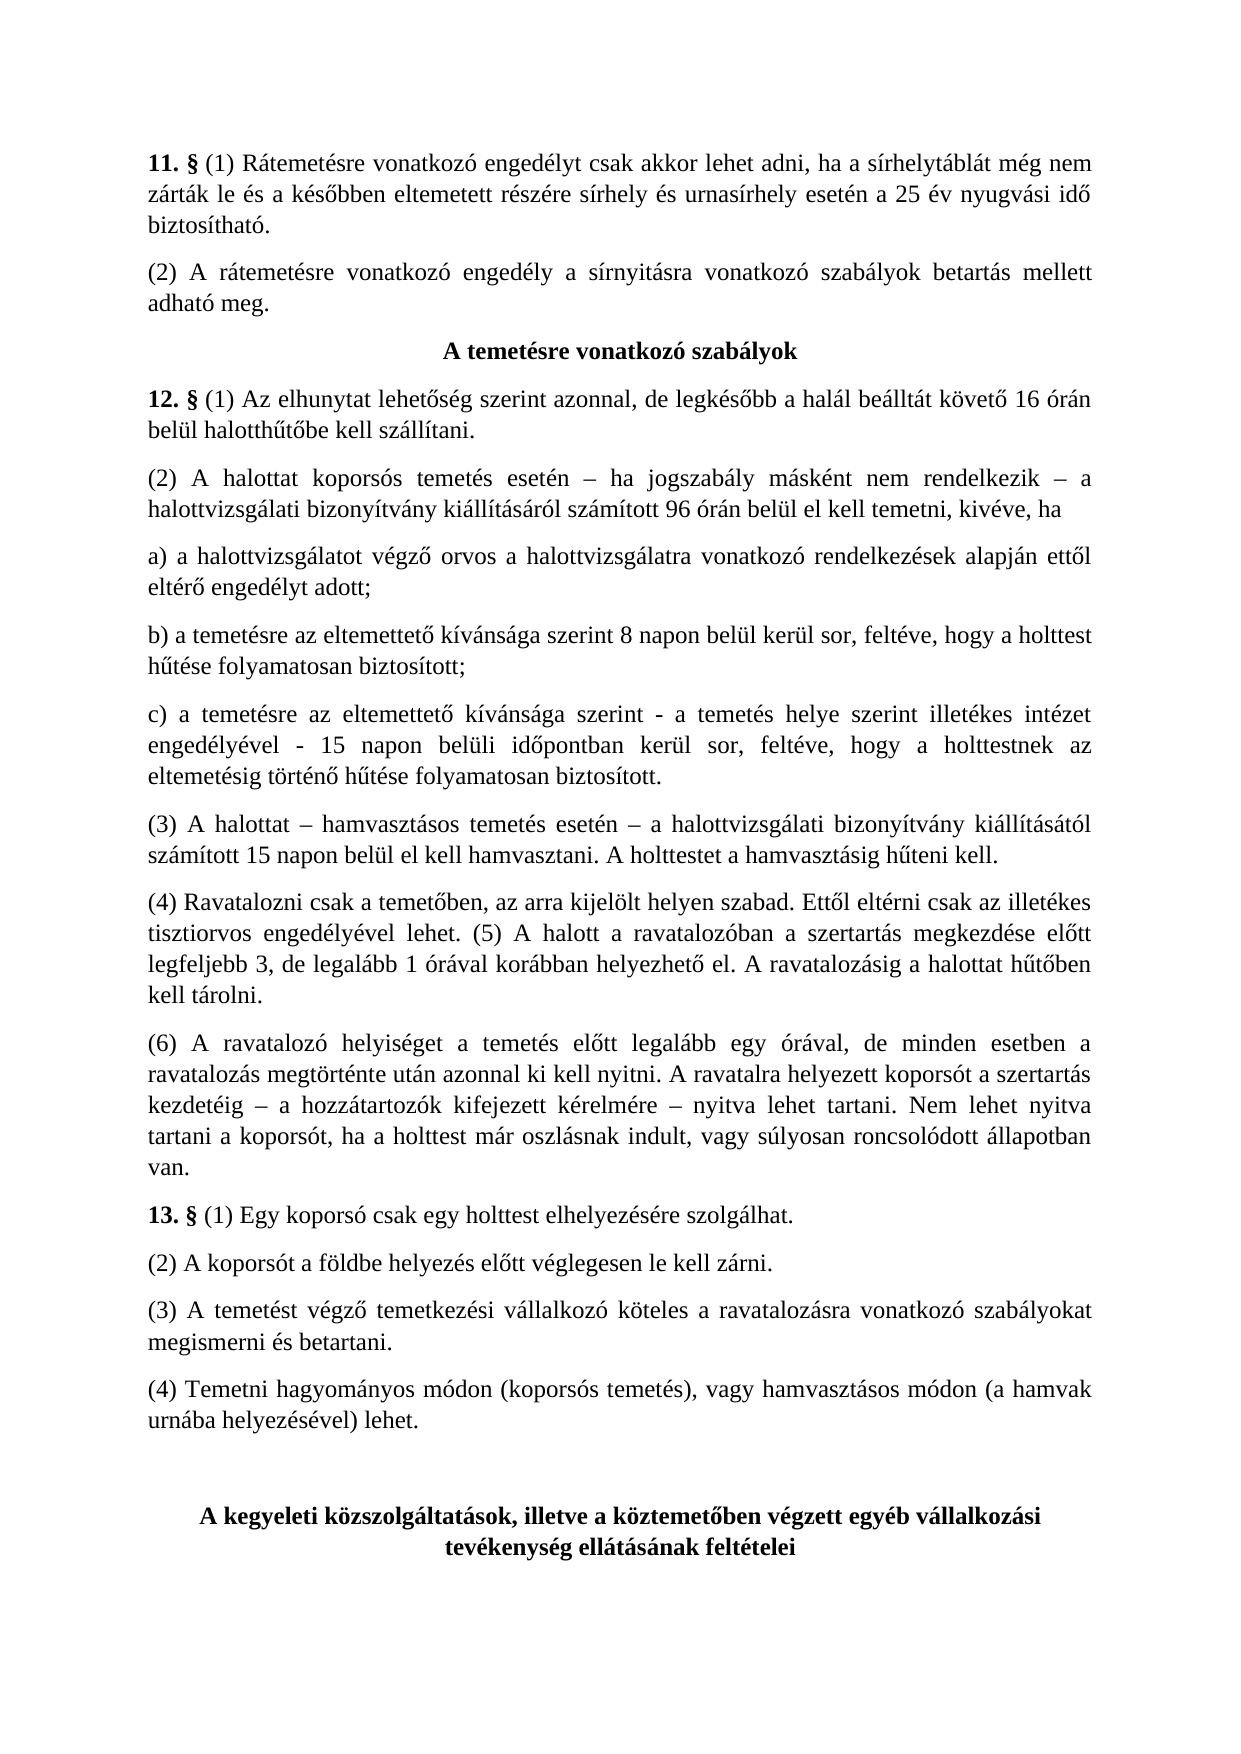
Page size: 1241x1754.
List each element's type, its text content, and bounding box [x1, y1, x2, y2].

text a) a halottvizsgálatot végző orvos a halottvizsgálatra vonatkozó rendelkezések alapján ettől eltérő engedélyt adott; [148, 541, 1093, 601]
text (3) A halottat – hamvasztásos temetés esetén – a halottvizsgálati bizonyítvány kiállításától számított 15 napon belül el kell hamvasztani. A holttestet a hamvasztásig hűteni kell. [148, 809, 1093, 868]
text (4) Temetni hagyományos módon (koporsós temetés), vagy hamvasztásos módon (a hamvak urnába helyezésével) lehet. [148, 1374, 1093, 1434]
text 13. § (1) Egy koporsó csak egy holttest elhelyezésére szolgálhat. [148, 1200, 1093, 1229]
text (6) A ravatalozó helyiséget a temetés előtt legalább egy órával, de minden esetben a ravatalozás megtörténte után azonnal ki kell nyitni. A ravatalra helyezett koporsót a szertartás kezdetéig – a hozzátartozók kifejezett kérelmére – nyitva lehet tartani. Nem lehet nyitva tartani a koporsót, ha a holttest már oszlásnak indult, vagy súlyosan roncsolódott állapotban van. [148, 1028, 1093, 1181]
text A temetésre vonatkozó szabályok [148, 336, 1093, 365]
text (2) A rátemetésre vonatkozó engedély a sírnyitásra vonatkozó szabályok betartás mellett adható meg. [148, 257, 1093, 317]
text b) a temetésre az eltemettető kívánsága szerint 8 napon belül kerül sor, feltéve, hogy a holttest hűtése folyamatosan biztosított; [148, 620, 1093, 680]
text (3) A temetést végző temetkezési vállalkozó köteles a ravatalozásra vonatkozó szabályokat megismerni és betartani. [148, 1296, 1093, 1355]
text A kegyeleti közszolgáltatások, illetve a köztemetőben végzett egyéb vállalkozási tevékenység ellátásának feltételei [148, 1501, 1093, 1561]
text (2) A koporsót a földbe helyezés előtt véglegesen le kell zárni. [148, 1248, 1093, 1277]
text (4) Ravatalozni csak a temetőben, az arra kijelölt helyen szabad. Ettől eltérni csak az illetékes tisztiorvos engedélyével lehet. (5) A halott a ravatalozóban a szertartás megkezdése előtt legfeljebb 3, de legalább 1 órával korábban helyezhető el. A ravatalozásig a halottat hűtőben kell tárolni. [148, 887, 1093, 1009]
text 12. § (1) Az elhunytat lehetőség szerint azonnal, de legkésőbb a halál beálltát követő 16 órán belül halotthűtőbe kell szállítani. [148, 384, 1093, 444]
text c) a temetésre az eltemettető kívánsága szerint - a temetés helye szerint illetékes intézet engedélyével - 15 napon belüli időpontban kerül sor, feltéve, hogy a holttestnek az eltemetésig történő hűtése folyamatosan biztosított. [148, 699, 1093, 790]
text 11. § (1) Rátemetésre vonatkozó engedélyt csak akkor lehet adni, ha a sírhelytáblát még nem zárták le és a későbben eltemetett részére sírhely és urnasírhely esetén a 25 év nyugvási idő biztosítható. [148, 148, 1093, 238]
text (2) A halottat koporsós temetés esetén – ha jogszabály másként nem rendelkezik – a halottvizsgálati bizonyítvány kiállításáról számított 96 órán belül el kell temetni, kivéve, ha [148, 463, 1093, 522]
